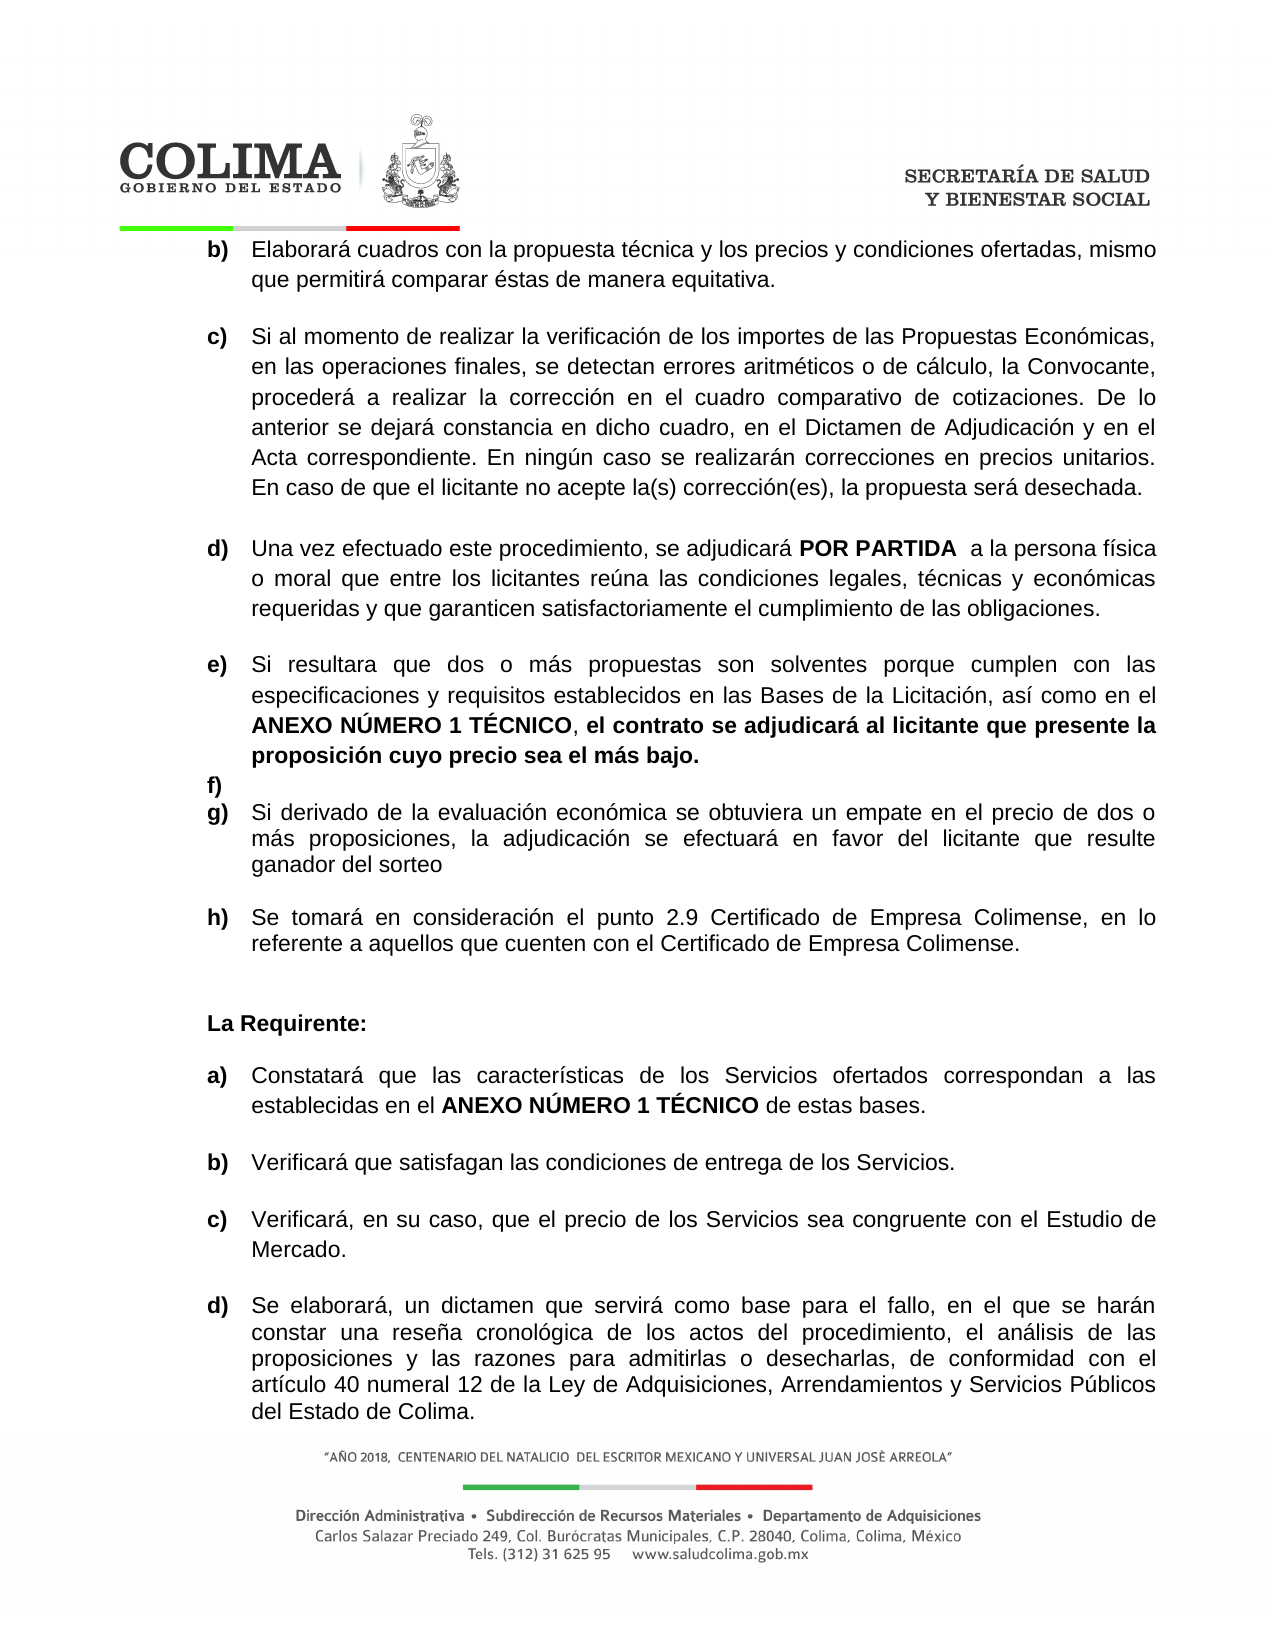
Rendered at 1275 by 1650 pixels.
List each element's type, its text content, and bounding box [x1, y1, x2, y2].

list Si derivado de la evaluación económica se obtuviera un empate en el precio de dos o más proposiciones, la adjudicación se efectuará en favor del licitante que resulte ganador del sorteo que se realice en términos del Reglamento de esta ley. [207, 799, 1157, 878]
list Se tomará en consideración el punto 2.9 Certificado de Empresa Colimense, en lo referente a aquellos que cuenten con el Certificado de Empresa Colimense. [207, 904, 1157, 957]
list Si al momento de realizar la verificación de los importes de las Propuestas Económicas, en las operaciones finales, se detectan errores aritméticos o de cálculo, la Convocante, procederá a realizar la corrección en el cuadro comparativo de cotizaciones. De lo anterior se dejará constancia en dicho cuadro, en el Dictamen de Adjudicación y en el Acta correspondiente. En ningún caso se realizarán correcciones en precios unitarios. En caso de que el licitante no acepte la(s) corrección(es), la propuesta será desechada. [207, 323, 1157, 500]
list Una vez efectuado este procedimiento, se adjudicará POR PARTIDA a la persona física o moral que entre los licitantes reúna las condiciones legales, técnicas y económicas requeridas y que garanticen satisfactoriamente el cumplimiento de las obligaciones. [207, 534, 1157, 621]
text La Requirente: [207, 1009, 1157, 1036]
list Verificará, en su caso, que el precio de los Servicios sea congruente con el Estudio de Mercado. [207, 1206, 1157, 1262]
list Si resultara que dos o más propuestas son solventes porque cumplen con las especificaciones y requisitos establecidos en las Bases de la Licitación, así como en el ANEXO NÚMERO 1 TÉCNICO, el contrato se adjudicará al licitante que presente la proposición cuyo precio sea el más bajo. [207, 651, 1157, 768]
list Se elaborará, un dictamen que servirá como base para el fallo, en el que se harán constar una reseña cronológica de los actos del procedimiento, el análisis de las proposiciones y las razones para admitirlas o desecharlas, de conformidad con el artículo 40 numeral 12 de la Ley de Adquisiciones, Arrendamientos y Servicios Públicos del Estado de Colima. [207, 1292, 1157, 1424]
list Elaborará cuadros con la propuesta técnica y los precios y condiciones ofertadas, mismo que permitirá comparar éstas de manera equitativa. [207, 236, 1157, 293]
list Verificará que satisfagan las condiciones de entrega de los Servicios. [207, 1149, 1157, 1175]
picture [3, 29, 1267, 255]
picture [3, 1434, 1272, 1609]
list Constatará que las características de los Servicios ofertados correspondan a las establecidas en el ANEXO NÚMERO 1 TÉCNICO de estas bases. [207, 1062, 1157, 1119]
